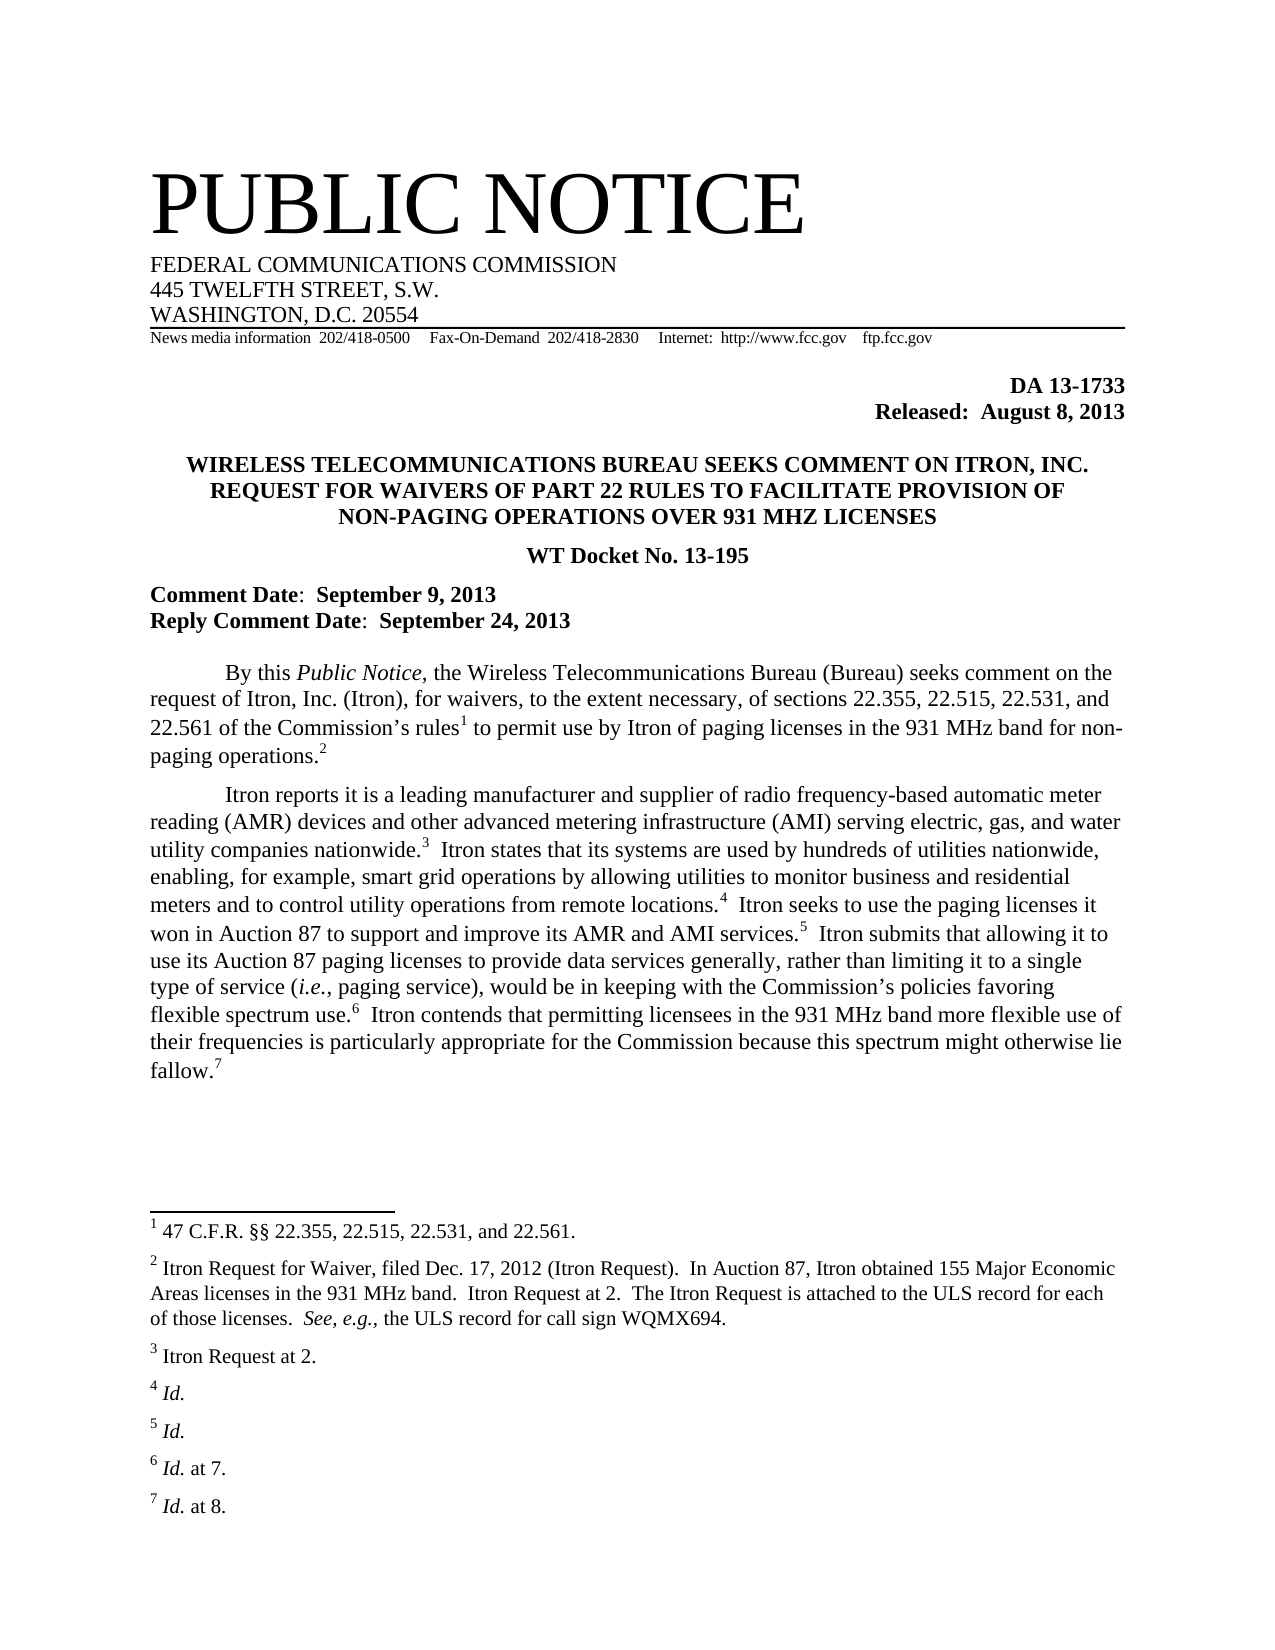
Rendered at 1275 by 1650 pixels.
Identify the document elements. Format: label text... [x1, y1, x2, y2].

text FEDERAL COMMUNICATIONS COMMISSION [150, 253, 1125, 278]
text WIRELESS TELECOMMUNICATIONS BUREAU SEEKS COMMENT ON ITRON, INC. REQUEST FOR WAIVERS OF PART 22 RULES TO FACILITATE PROVISION OF [150, 451, 1125, 503]
text Released: August 8, 2013 [150, 398, 1125, 424]
text WASHINGTON, D.C. 20554 [150, 302, 1125, 327]
text Reply Comment Date: September 24, 2013 [150, 607, 1125, 634]
text NON-PAGING OPERATIONS OVER 931 MHZ LICENSES [150, 503, 1125, 530]
text Comment Date: September 9, 2013 [150, 581, 1125, 607]
text News media information 202/418-0500 Fax-On-Demand 202/418-2830 Internet: http://www.fcc.gov ftp.fcc.gov [150, 329, 1125, 347]
text By this Public Notice, the Wireless Telecommunications Bureau (Bureau) seeks comment on the request of Itron, Inc. (Itron), for waivers, to the extent necessary, of sections 22.355, 22.515, 22.531, and 22.561 of the Commission’s rules to permit use by Itron of paging licenses in the 931 MHz band for non-paging operations. [150, 659, 1125, 769]
text PUBLIC NOTICE [150, 150, 1275, 253]
text WT Docket No. 13-195 [150, 542, 1125, 569]
text DA 13-1733 [150, 372, 1125, 398]
text 445 TWELFTH STREET, S.W. [150, 278, 1125, 302]
text Itron reports it is a leading manufacturer and supplier of radio frequency-based automatic meter reading (AMR) devices and other advanced metering infrastructure (AMI) serving electric, gas, and water utility companies nationwide. Itron states that its systems are used by hundreds of utilities nationwide, enabling, for example, smart grid operations by allowing utilities to monitor business and residential meters and to control utility operations from remote locations. Itron seeks to use the paging licenses it won in Auction 87 to support and improve its AMR and AMI services. Itron submits that allowing it to use its Auction 87 paging licenses to provide data services generally, rather than limiting it to a single type of service (i.e., paging service), would be in keeping with the Commission’s policies favoring flexible spectrum use. Itron contends that permitting licensees in the 931 MHz band more flexible use of their frequencies is particularly appropriate for the Commission because this spectrum might otherwise lie fallow. [150, 782, 1125, 1083]
